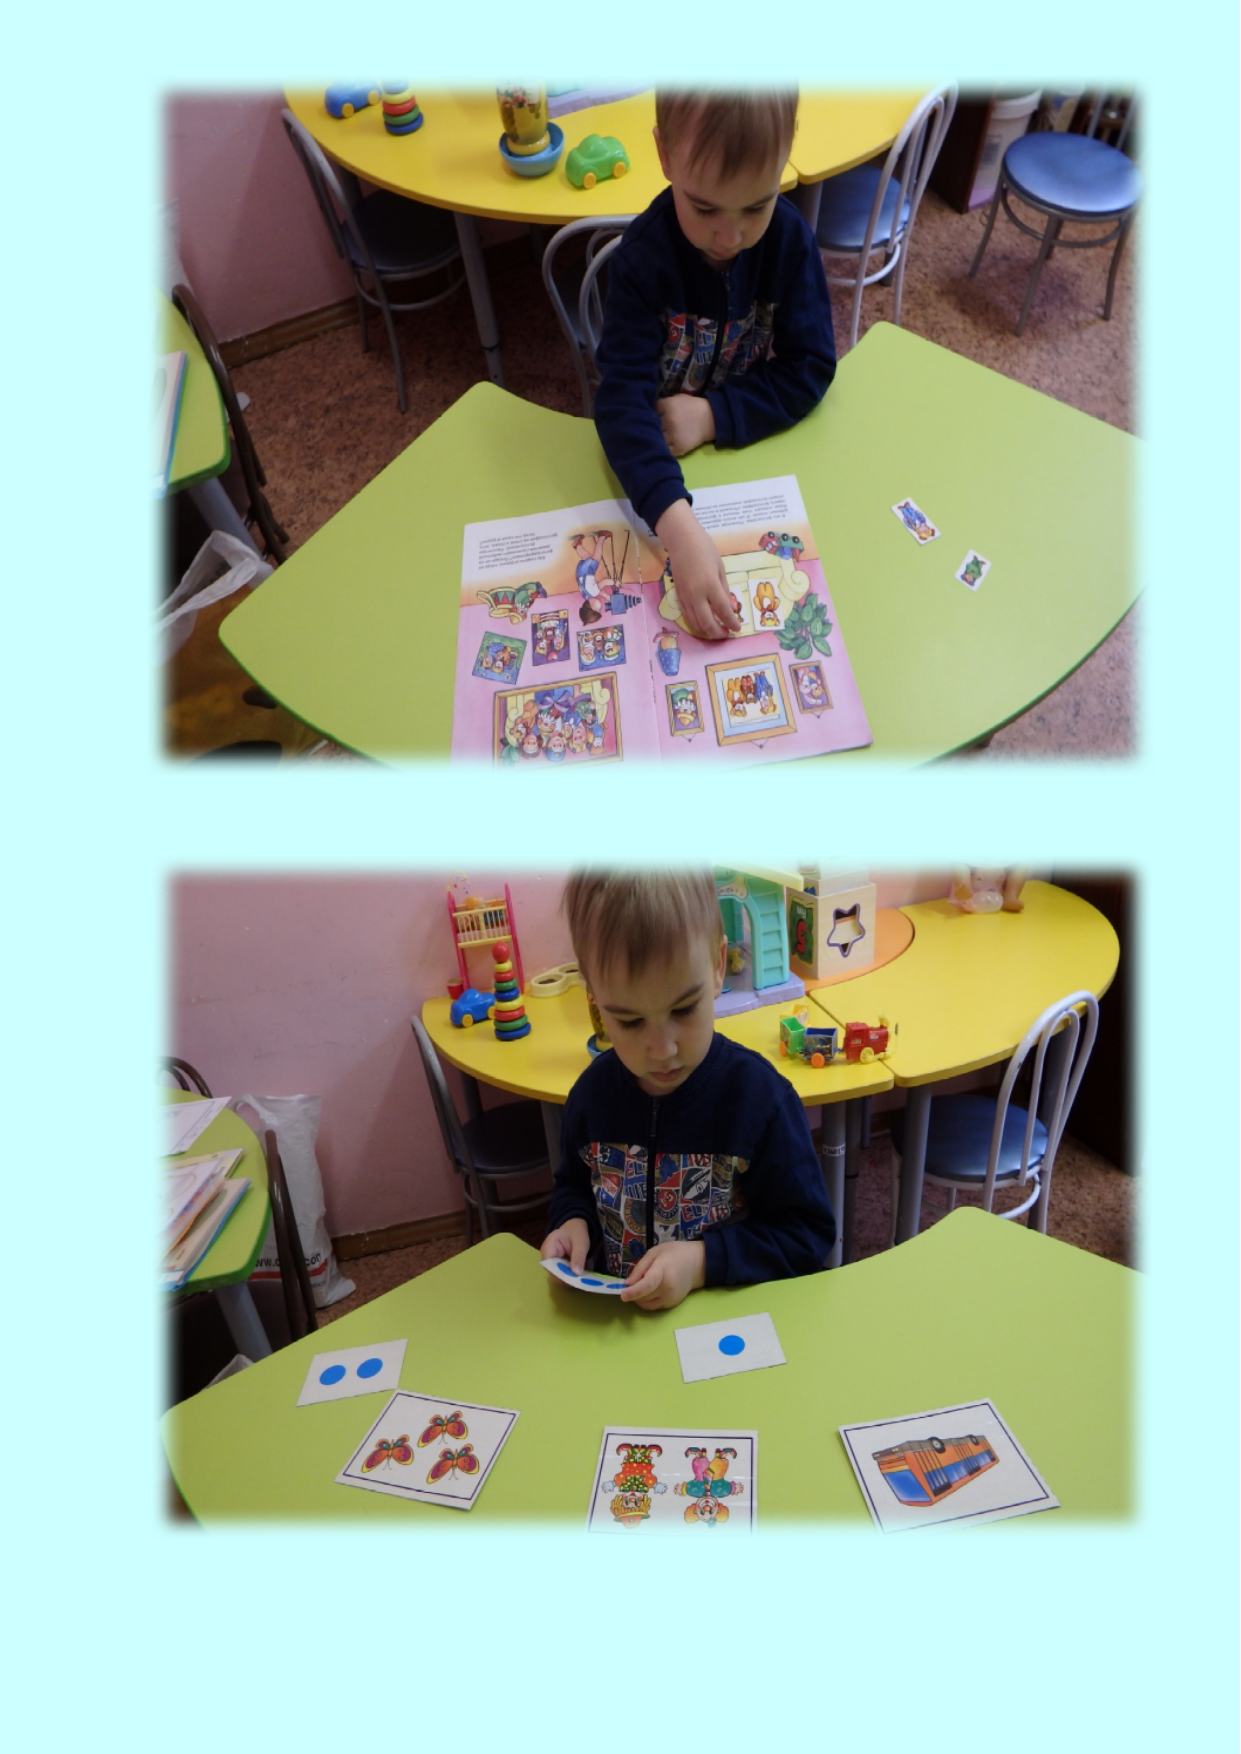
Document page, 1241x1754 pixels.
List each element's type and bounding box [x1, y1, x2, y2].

picture [179, 882, 1125, 1512]
picture [174, 102, 1126, 749]
